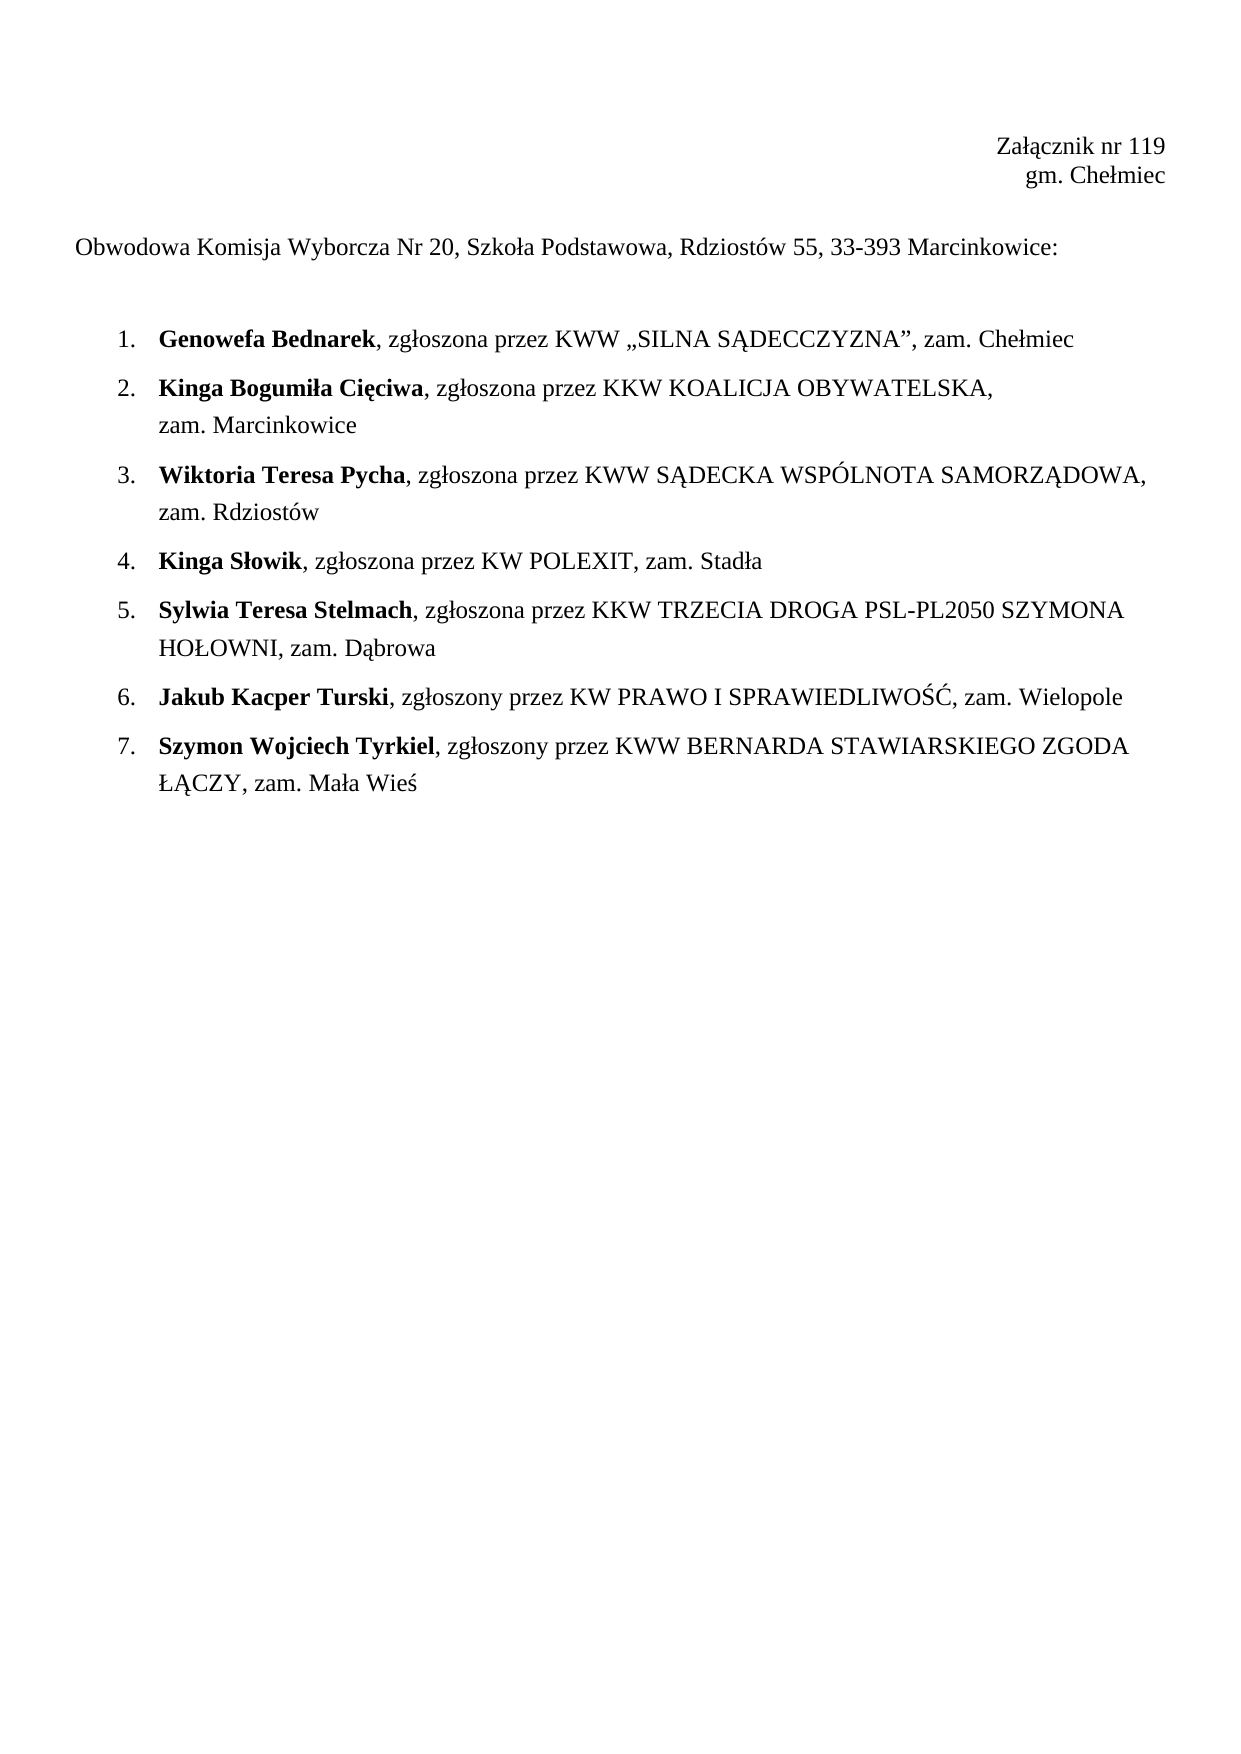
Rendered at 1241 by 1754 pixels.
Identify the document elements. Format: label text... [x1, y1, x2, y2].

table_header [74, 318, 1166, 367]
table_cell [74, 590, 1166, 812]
text Obwodowa Komisja Wyborcza Nr 20, Szkoła Podstawowa, Rdziostów 55, 33-393 Marcinkowice: [75, 232, 1165, 261]
text gm. Chełmiec [75, 160, 1165, 189]
text Załącznik nr 119 [607, 131, 1165, 160]
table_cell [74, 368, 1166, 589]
